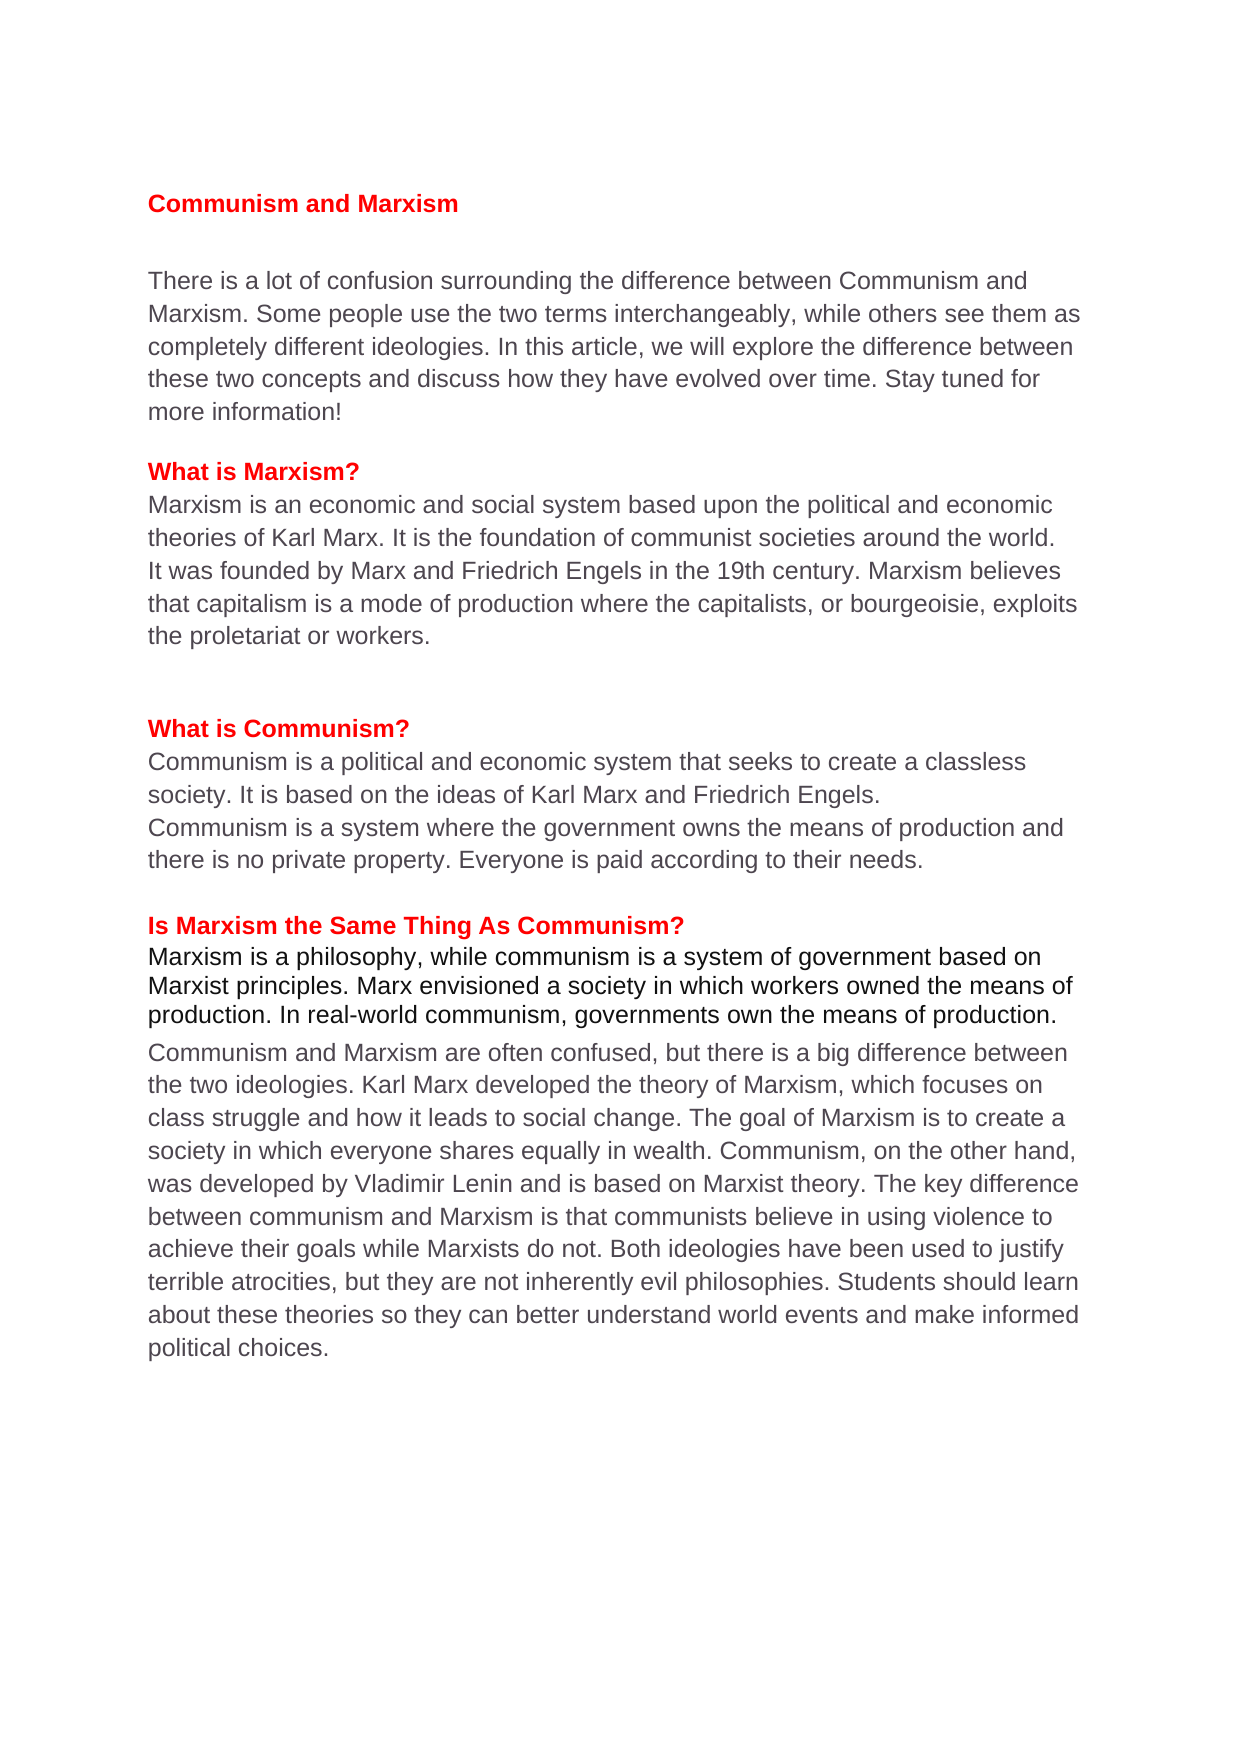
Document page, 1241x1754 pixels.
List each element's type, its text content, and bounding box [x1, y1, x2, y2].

text It was founded by Marx and Friedrich Engels in the 19th century. Marxism believes that capitalism is a mode of production where the capitalists, or bourgeoisie, exploits the proletariat or workers. [148, 552, 1093, 650]
text Marxism is a philosophy, while communism is a system of government based on Marxist principles. Marx envisioned a society in which workers owned the means of production. In real-world communism, governments own the means of production. [148, 942, 1093, 1028]
text Marxism is an economic and social system based upon the political and economic theories of Karl Marx. It is the foundation of communist societies around the world. [148, 486, 1093, 552]
subtitle Is Marxism the Same Thing As Communism? [148, 911, 1093, 940]
text There is a lot of confusion surrounding the difference between Communism and Marxism. Some people use the two terms interchangeably, while others see them as completely different ideologies. In this article, we will explore the difference between these two concepts and discuss how they have evolved over time. Stay tuned for more information! [148, 262, 1093, 426]
subtitle What is Communism? [148, 683, 1093, 743]
text Communism is a system where the government owns the means of production and there is no private property. Everyone is paid according to their needs. [148, 808, 1093, 874]
text Communism and Marxism are often confused, but there is a big difference between the two ideologies. Karl Marx developed the theory of Marxism, which focuses on class struggle and how it leads to social change. The goal of Marxism is to create a society in which everyone shares equally in wealth. Communism, on the other hand, was developed by Vladimir Lenin and is based on Marxist theory. The key difference between communism and Marxism is that communists believe in using violence to achieve their goals while Marxists do not. Both ideologies have been used to justify terrible atrocities, but they are not inherently evil philosophies. Students should learn about these theories so they can better understand world events and make informed political choices. [148, 1033, 1093, 1362]
text Communism is a political and economic system that seeks to create a classless society. It is based on the ideas of Karl Marx and Friedrich Engels. [148, 743, 1093, 808]
text Communism and Marxism [148, 148, 1093, 218]
subtitle What is Marxism? [148, 426, 1093, 486]
